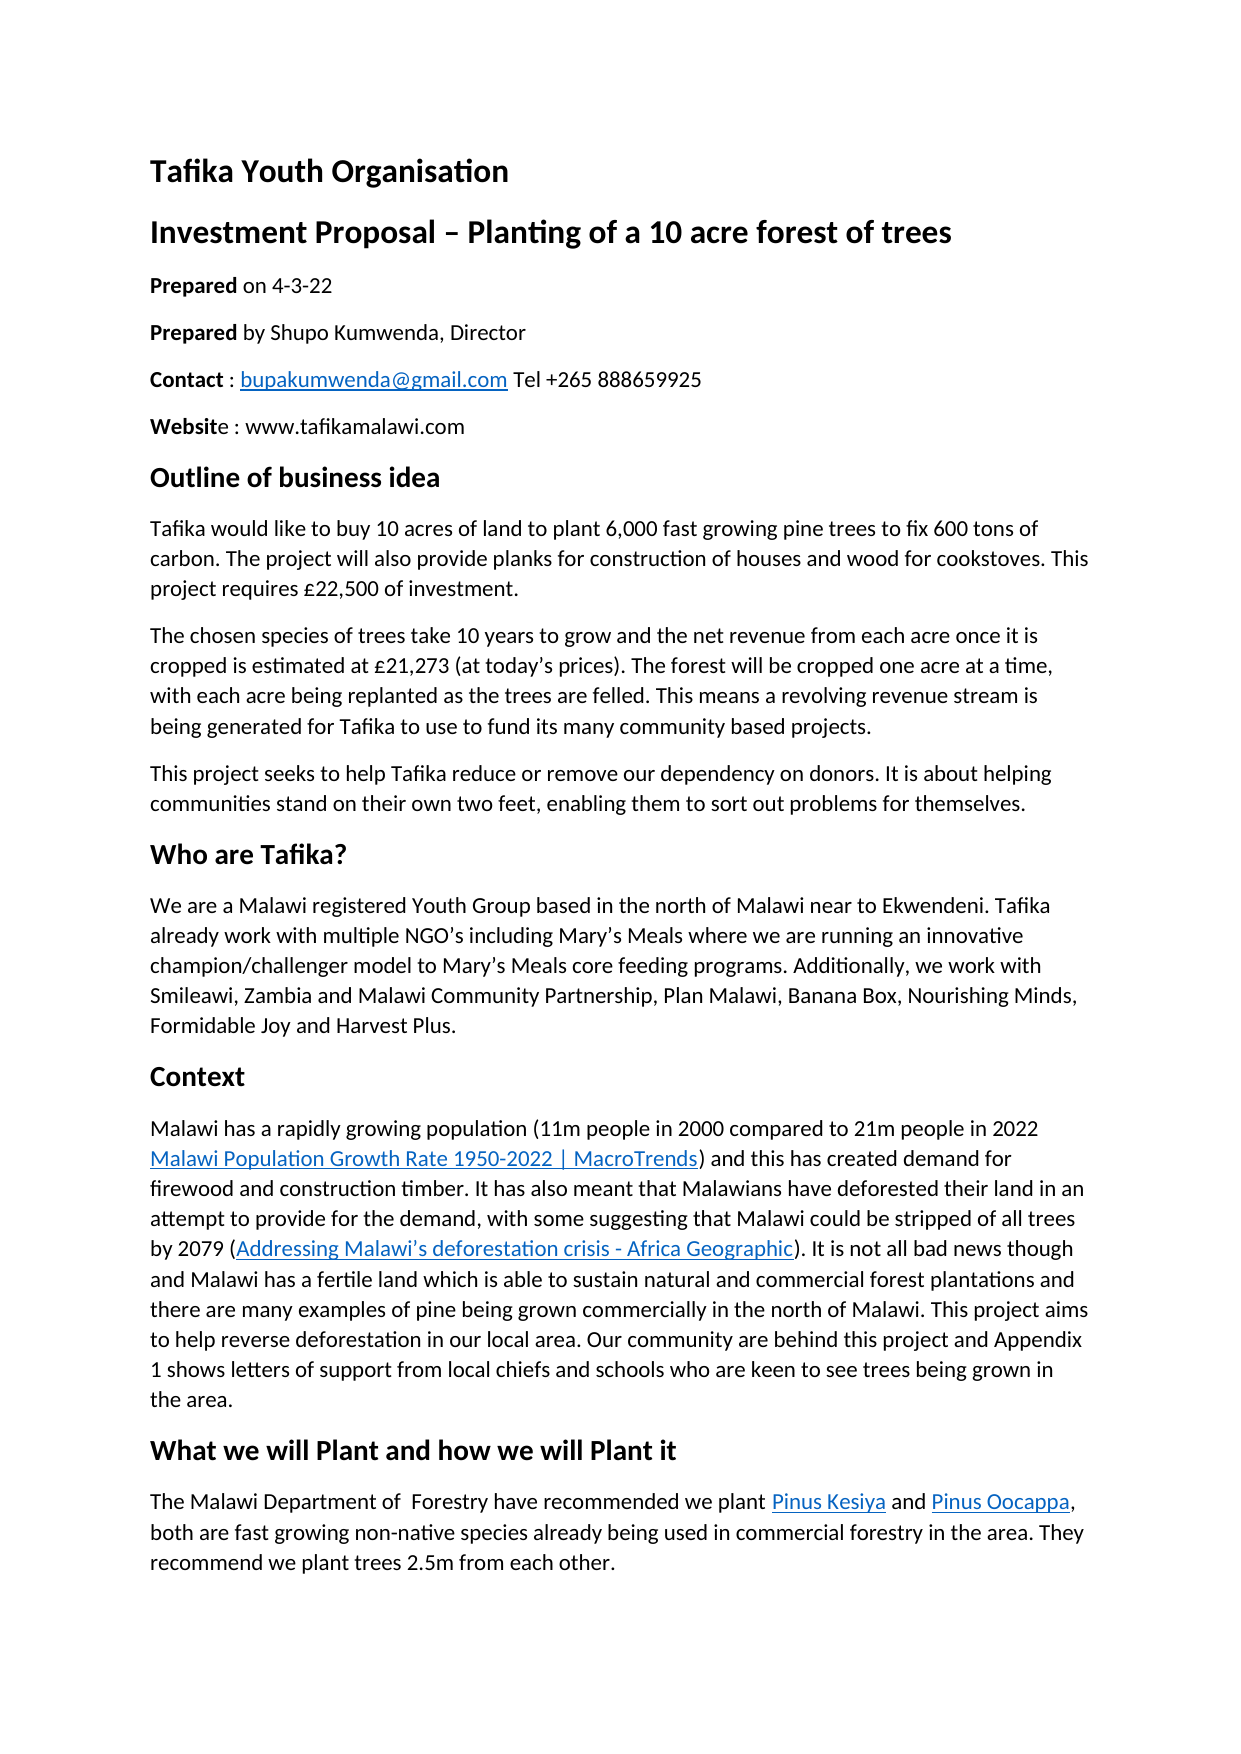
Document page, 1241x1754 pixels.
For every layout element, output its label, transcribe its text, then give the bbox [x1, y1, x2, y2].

text What we will Plant and how we will Plant it [150, 1432, 1090, 1468]
text Malawi has a rapidly growing population (11m people in 2000 compared to 21m people in 2022 Malawi Population Growth Rate 1950-2022 | MacroTrends) and this has created demand for firewood and construction timber. It has also meant that Malawians have deforested their land in an attempt to provide for the demand, with some suggesting that Malawi could be stripped of all trees by 2079 (Addressing Malawi’s deforestation crisis - Africa Geographic). It is not all bad news though and Malawi has a fertile land which is able to sustain natural and commercial forest plantations and there are many examples of pine being grown commercially in the north of Malawi. This project aims to help reverse deforestation in our local area. Our community are behind this project and Appendix 1 shows letters of support from local chiefs and schools who are keen to see trees being grown in the area. [150, 1114, 1090, 1413]
text Prepared on 4-3-22 [150, 271, 1090, 299]
text We are a Malawi registered Youth Group based in the north of Malawi near to Ekwendeni. Tafika already work with multiple NGO’s including Mary’s Meals where we are running an innovative champion/challenger model to Mary’s Meals core feeding programs. Additionally, we work with Smileawi, Zambia and Malawi Community Partnership, Plan Malawi, Banana Box, Nourishing Minds, Formidable Joy and Harvest Plus. [150, 891, 1090, 1040]
text Context [150, 1058, 1090, 1094]
text Tafika would like to buy 10 acres of land to plant 6,000 fast growing pine trees to fix 600 tons of carbon. The project will also provide planks for construction of houses and wood for cookstoves. This project requires £22,500 of investment. [150, 514, 1090, 602]
text Investment Proposal – Planting of a 10 acre forest of trees [150, 211, 1090, 251]
text Contact : bupakumwenda@gmail.com Tel +265 888659925 [150, 365, 1090, 393]
text This project seeks to help Tafika reduce or remove our dependency on donors. It is about helping communities stand on their own two feet, enabling them to sort out problems for themselves. [150, 759, 1090, 817]
text Tafika Youth Organisation [150, 150, 1090, 191]
text Prepared by Shupo Kumwenda, Director [150, 318, 1090, 346]
text Website : www.tafikamalawi.com [150, 412, 1090, 440]
text The Malawi Department of Forestry have recommended we plant Pinus Kesiya and Pinus Oocappa, both are fast growing non-native species already being used in commercial forestry in the area. They recommend we plant trees 2.5m from each other. [150, 1487, 1090, 1576]
text Outline of business idea [150, 459, 1090, 494]
text The chosen species of trees take 10 years to grow and the net revenue from each acre once it is cropped is estimated at £21,273 (at today’s prices). The forest will be cropped one acre at a time, with each acre being replanted as the trees are felled. This means a revolving revenue stream is being generated for Tafika to use to fund its many community based projects. [150, 621, 1090, 740]
text Who are Tafika? [150, 836, 1090, 871]
